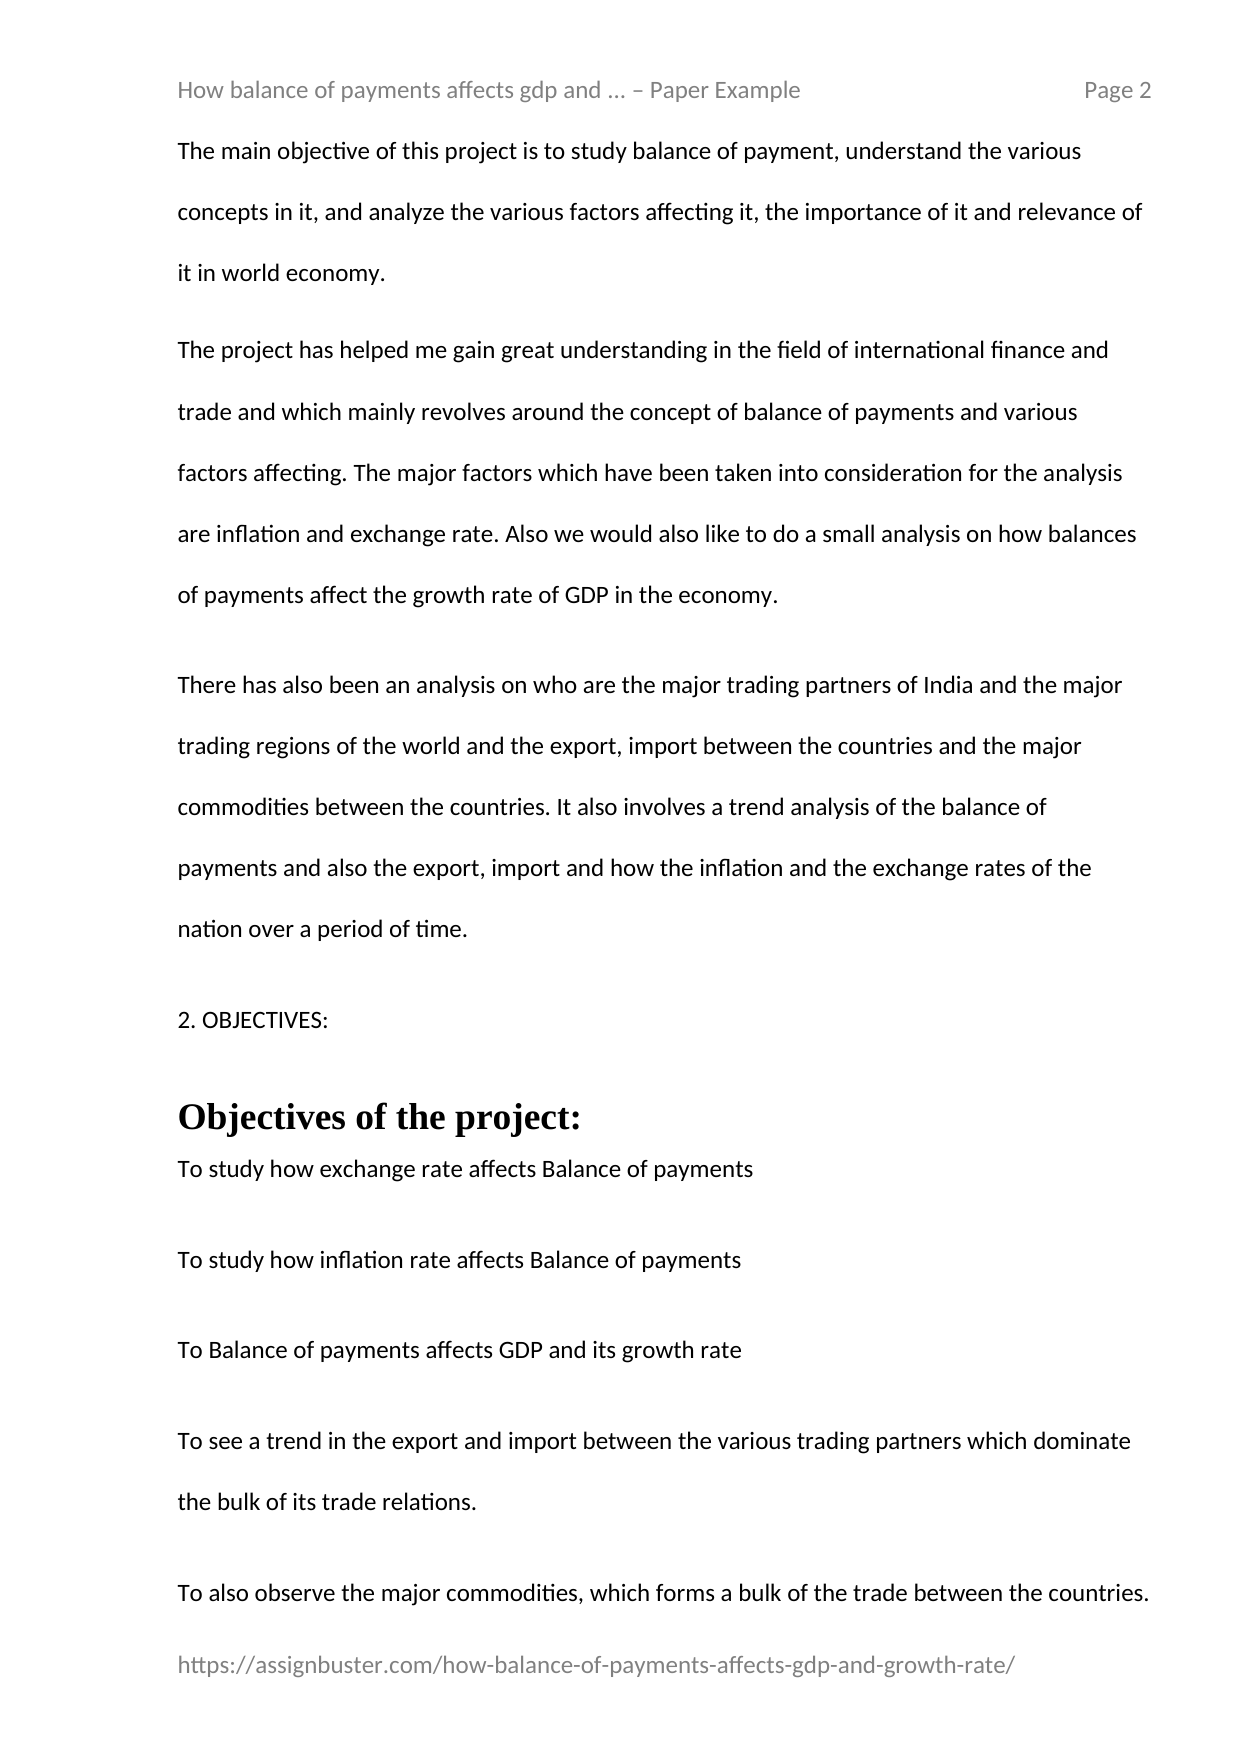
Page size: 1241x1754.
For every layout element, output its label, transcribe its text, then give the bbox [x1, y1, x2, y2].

text The main objective of this project is to study balance of payment, understand the various concepts in it, and analyze the various factors affecting it, the importance of it and relevance of it in world economy. [177, 135, 1152, 287]
text To also observe the major commodities, which forms a bulk of the trade between the countries. [177, 1577, 1152, 1607]
text The project has helped me gain great understanding in the field of international finance and trade and which mainly revolves around the concept of balance of payments and various factors affecting. The major factors which have been taken into consideration for the analysis are inflation and exchange rate. Also we would also like to do a small analysis on how balances of payments affect the growth rate of GDP in the economy. [177, 334, 1152, 609]
text There has also been an analysis on who are the major trading partners of India and the major trading regions of the world and the export, import between the countries and the major commodities between the countries. It also involves a trend analysis of the balance of payments and also the export, import and how the inflation and the exchange rates of the nation over a period of time. [177, 669, 1152, 944]
text To study how exchange rate affects Balance of payments [177, 1153, 1152, 1184]
text To Balance of payments affects GDP and its growth rate [177, 1334, 1152, 1365]
text To see a trend in the export and import between the various trading partners which dominate the bulk of its trade relations. [177, 1425, 1152, 1517]
text 2. OBJECTIVES: [177, 1004, 1152, 1034]
text To study how inflation rate affects Balance of payments [177, 1244, 1152, 1274]
subtitle Objectives of the project: [177, 1094, 1152, 1138]
